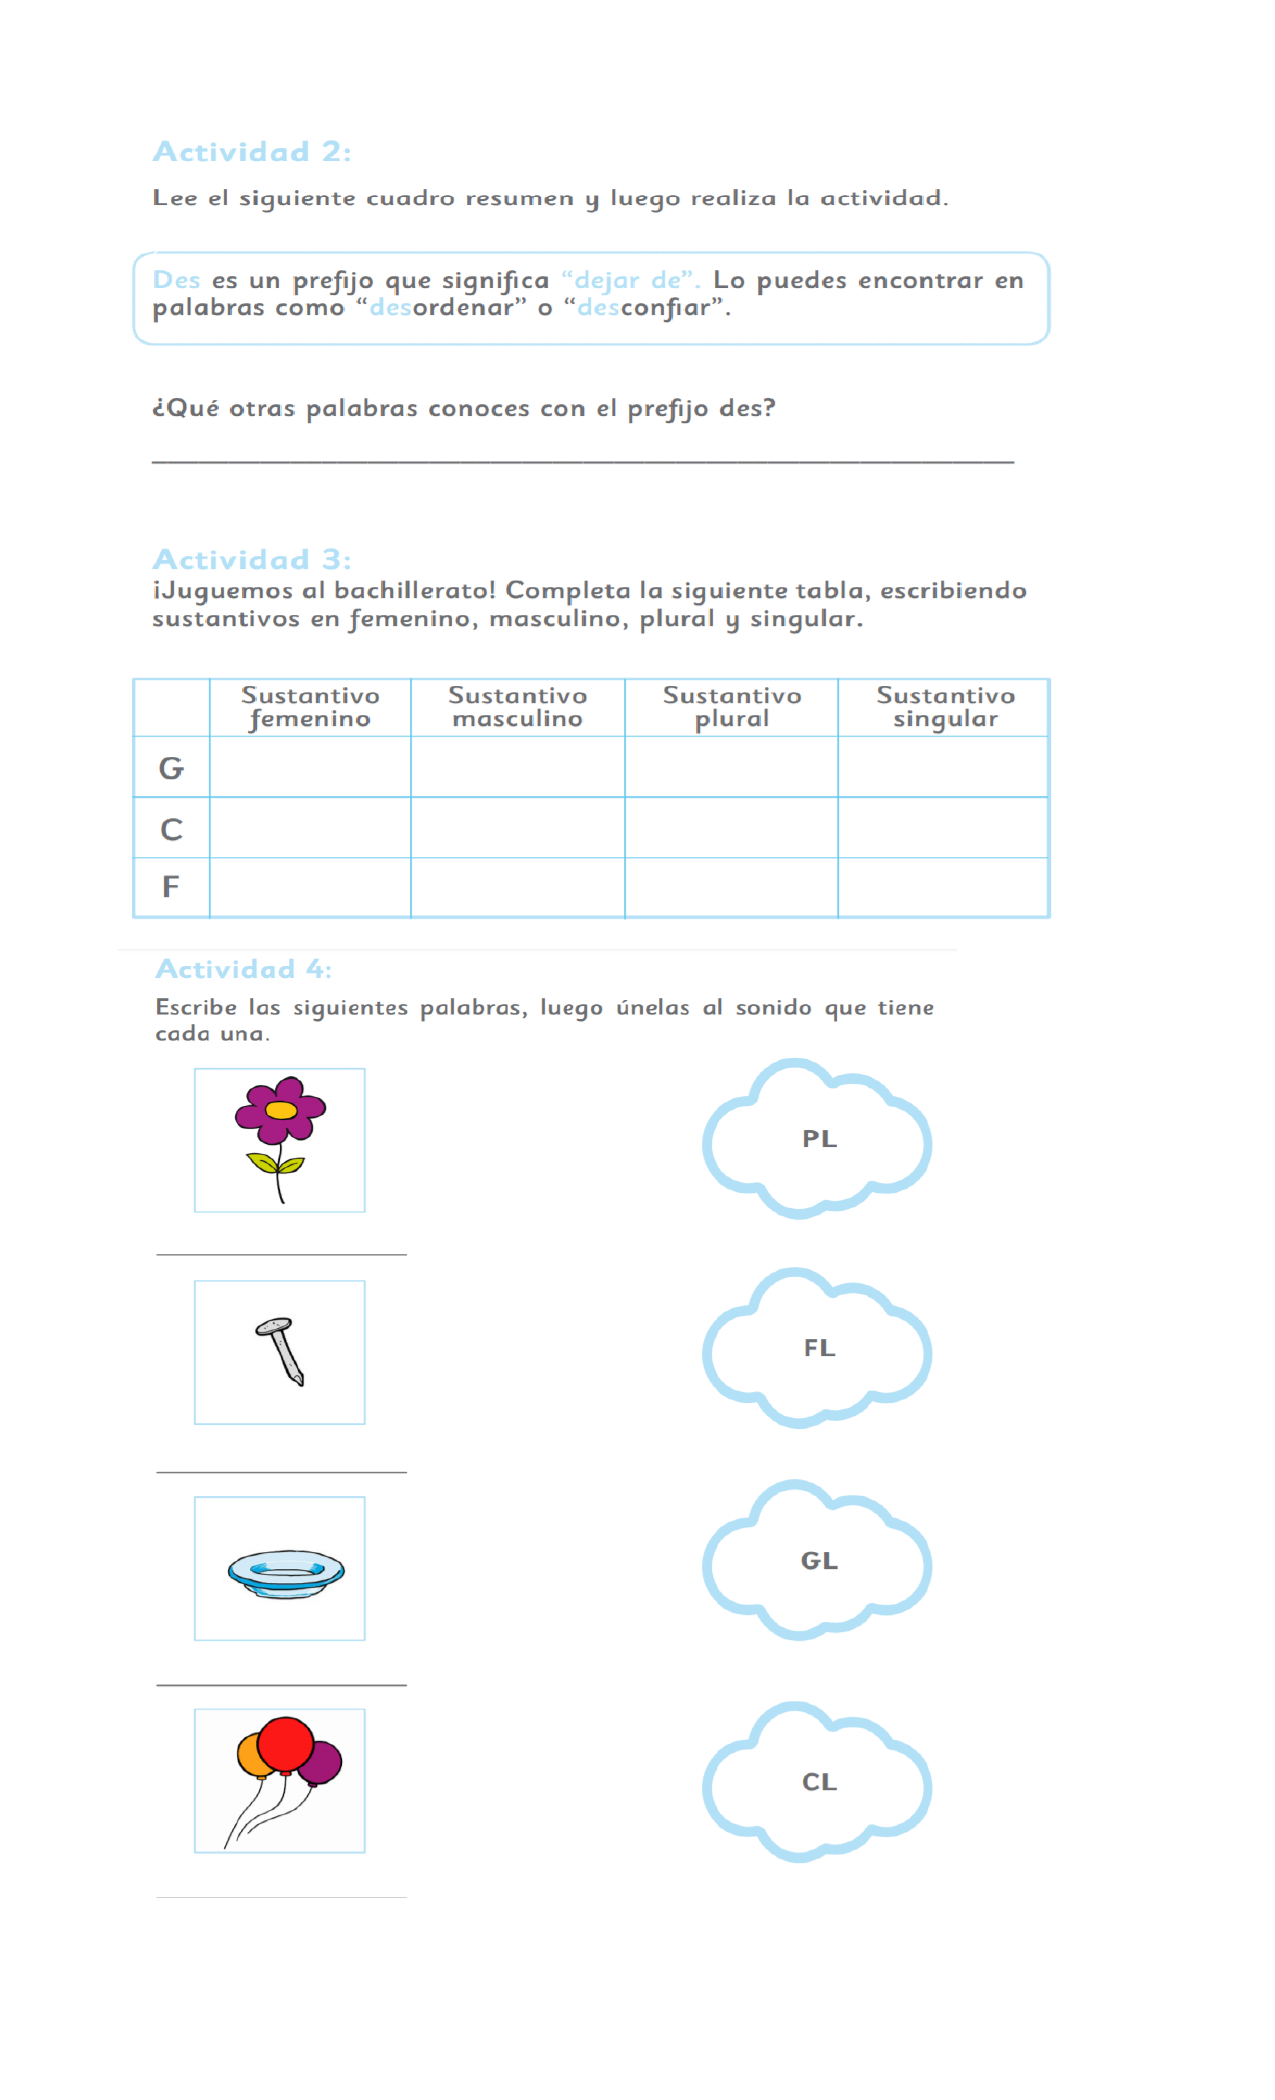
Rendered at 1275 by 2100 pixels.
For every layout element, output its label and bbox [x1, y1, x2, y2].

picture [118, 118, 1075, 1898]
